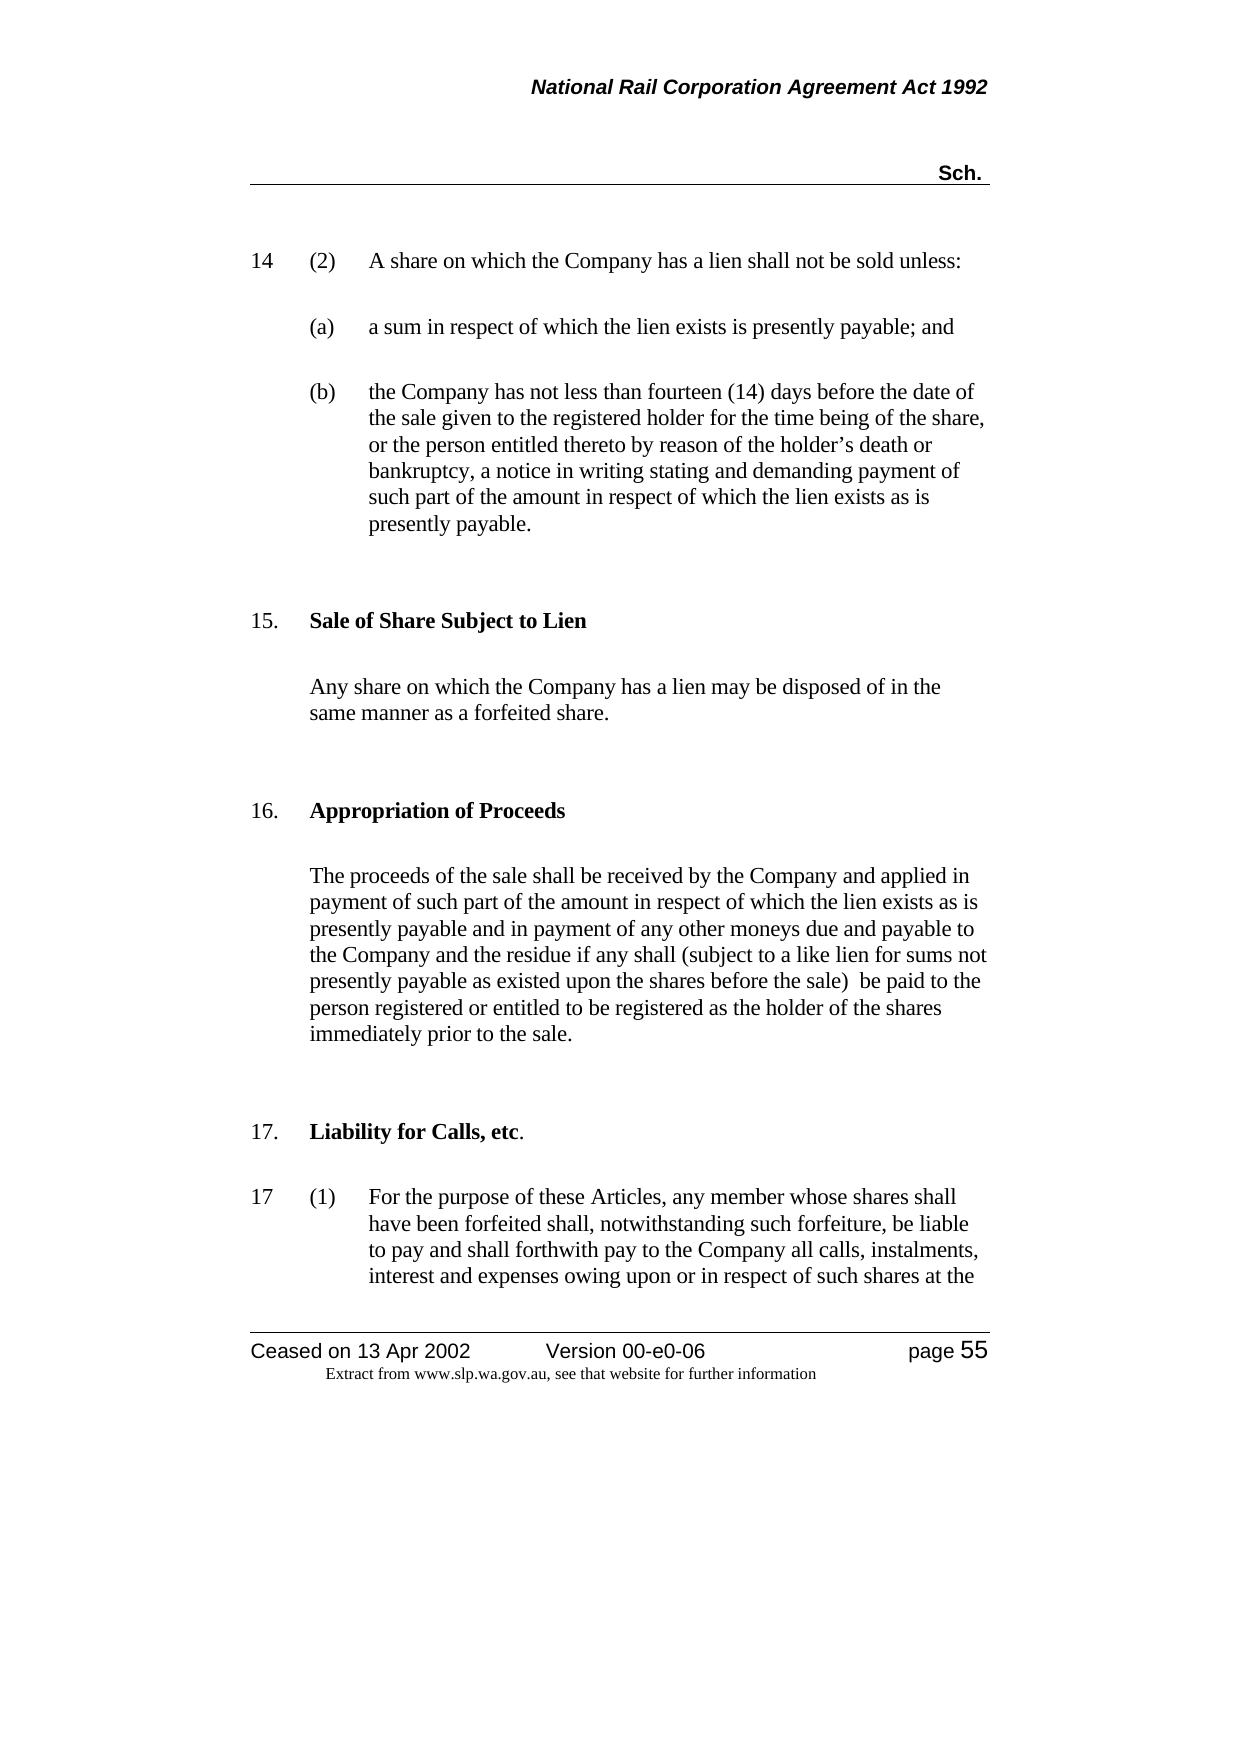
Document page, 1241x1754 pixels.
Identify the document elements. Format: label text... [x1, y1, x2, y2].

text (a) a sum in respect of which the lien exists is presently payable; and [250, 313, 990, 339]
text 14 (2) A share on which the Company has a lien shall not be sold unless: [250, 247, 990, 274]
text (b) the Company has not less than fourteen (14) days before the date of the sale given to the registered holder for the time being of the share, or the person entitled thereto by reason of the holder’s death or bankruptcy, a notice in writing stating and demanding payment of such part of the amount in respect of which the lien exists as is presently payable. [250, 378, 990, 536]
text 16. Appropriation of Proceeds [250, 797, 990, 823]
text 17. Liability for Calls, etc. [250, 1118, 990, 1144]
text Any share on which the Company has a lien may be disposed of in the same manner as a forfeited share. [250, 673, 990, 725]
text 15. Sale of Share Subject to Lien [250, 607, 990, 634]
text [250, 1183, 990, 1289]
text The proceeds of the sale shall be received by the Company and applied in payment of such part of the amount in respect of which the lien exists as is presently payable and in payment of any other moneys due and payable to the Company and the residue if any shall (subject to a like lien for sums not presently payable as existed upon the shares before the sale) be paid to the person registered or entitled to be registered as the holder of the shares immediately prior to the sale. [250, 862, 990, 1047]
